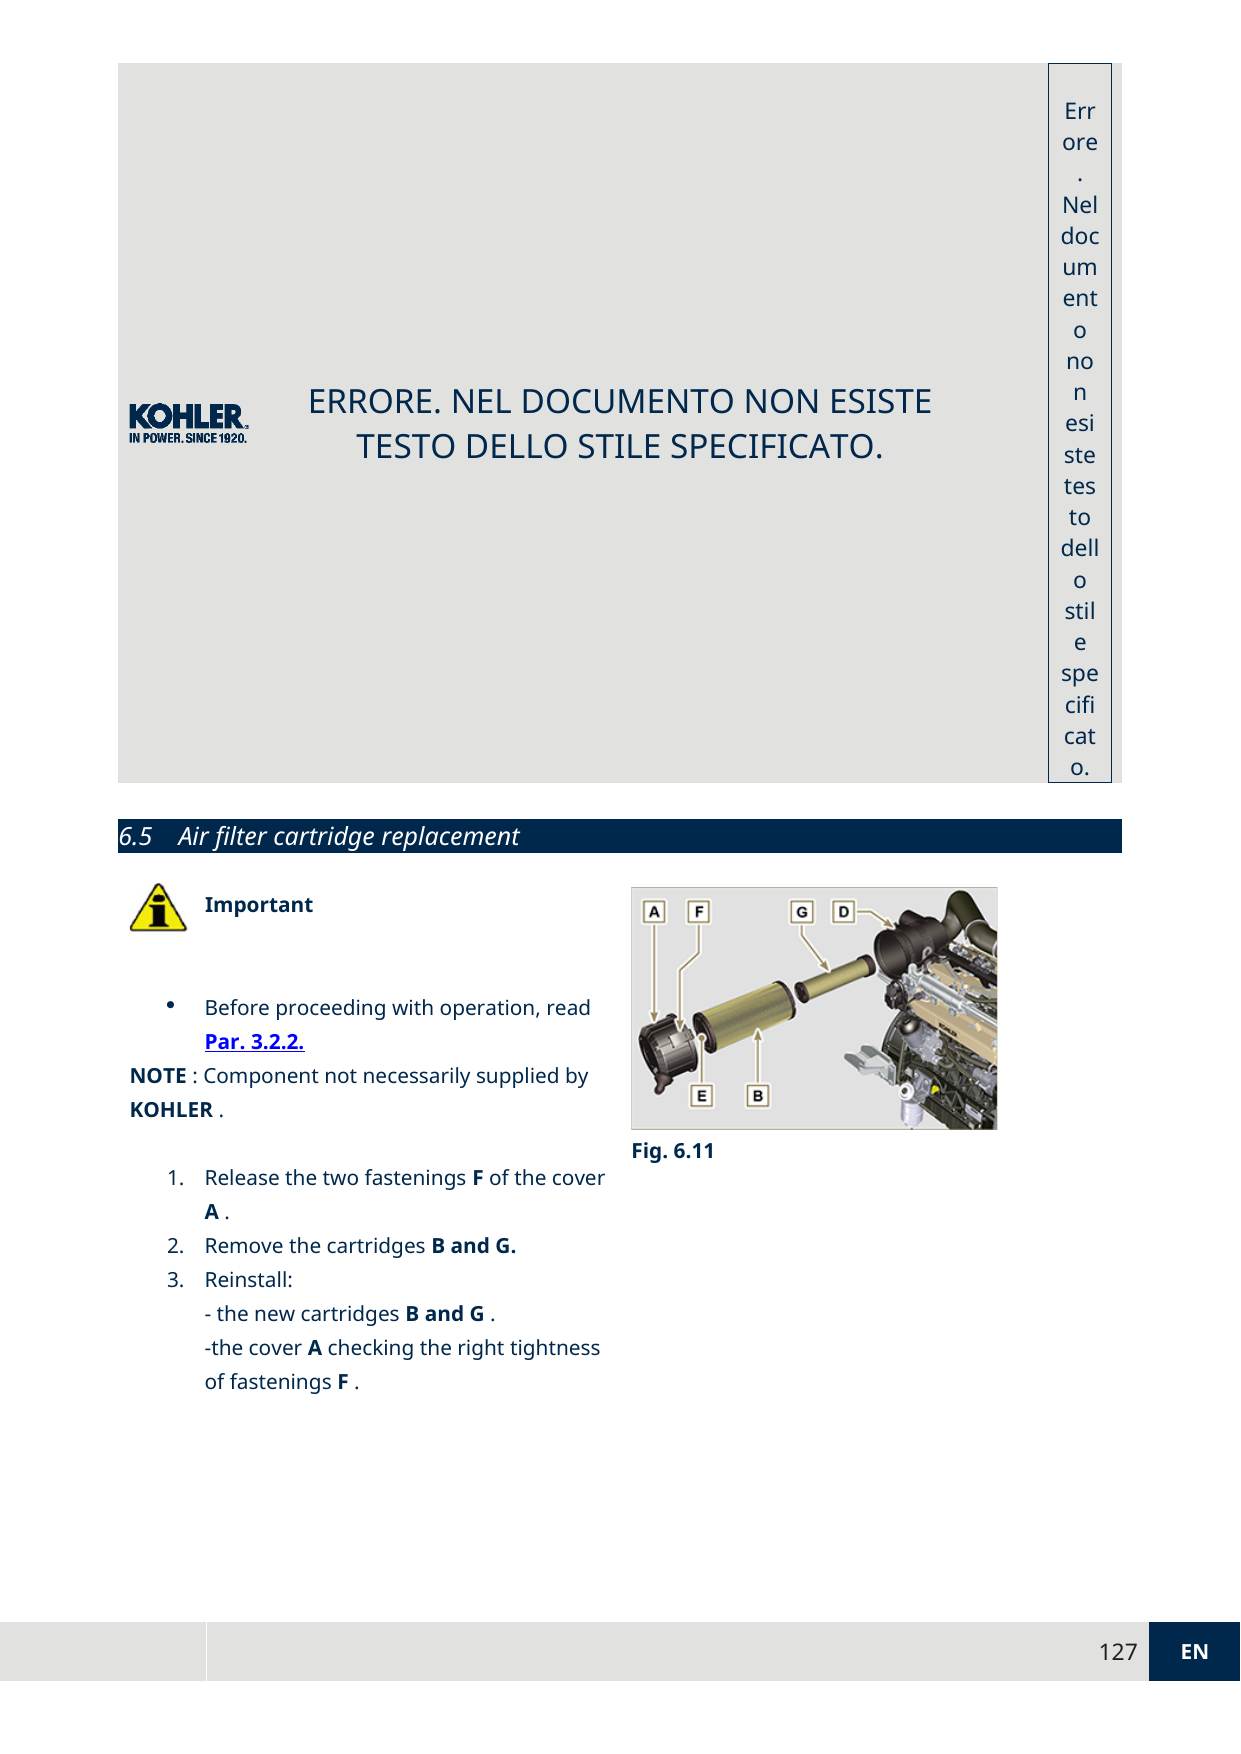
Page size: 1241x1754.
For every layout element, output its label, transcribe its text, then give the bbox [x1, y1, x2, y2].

picture [631, 887, 998, 1130]
picture [129, 881, 189, 932]
table_header Important Before proceeding with operation, read Par. 3.2.2. NOTE : Component not necessarily supplied by KOHLER . Release the two fastenings F of the cover A . Remove the cartridges B and G. Reinstall: - the new cartridges B and G . -the cover A checking the right tightness of fastenings F . [118, 872, 620, 1414]
picture [129, 403, 249, 443]
subtitle Air filter cartridge replacement [118, 819, 1122, 853]
table_header Fig. 6.11 [620, 872, 1122, 1414]
